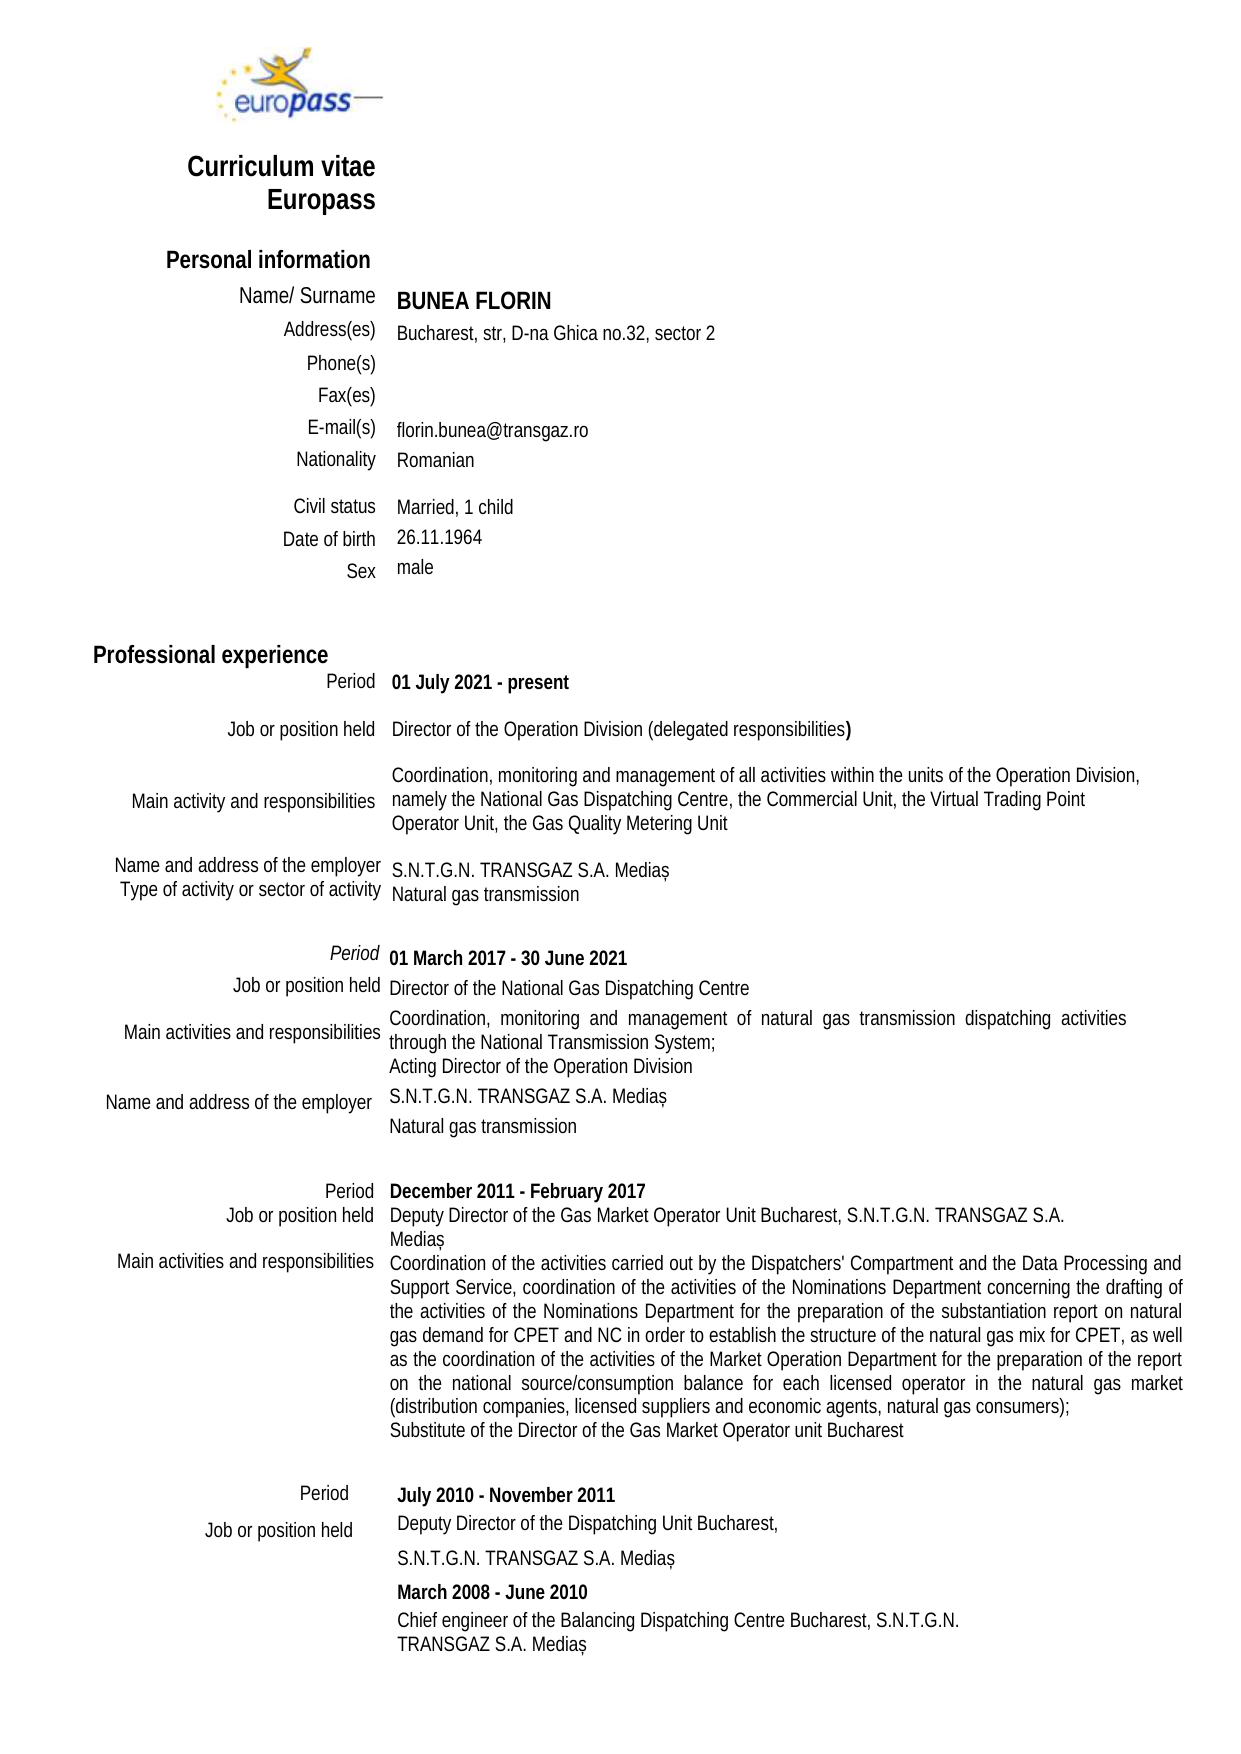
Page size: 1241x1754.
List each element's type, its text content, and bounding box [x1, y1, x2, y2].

text Type of activity or sector of activity [77, 877, 381, 901]
text Job or position held [67, 1508, 1184, 1545]
text Civil status [166, 494, 376, 518]
text Chief engineer of the Balancing Dispatching Centre Bucharest, S.N.T.G.N. TRANSGAZ S.A. Mediaș [397, 1608, 1053, 1656]
text Deputy Director of the Gas Market Operator Unit Bucharest, S.N.T.G.N. TRANSGAZ S.A. [389, 1203, 1184, 1227]
text Address(es) [166, 316, 376, 340]
text Period [77, 941, 381, 965]
text Name/ Surname [166, 282, 376, 308]
text Nationality [166, 447, 376, 471]
text Mediaș [389, 1227, 1184, 1251]
text Acting Director of the Operation Division [389, 1054, 1128, 1078]
text Job or position held [92, 1203, 374, 1227]
text S.N.T.G.N. TRANSGAZ S.A. Mediaș [392, 858, 1146, 882]
text Fax(es) [166, 383, 376, 407]
subtitle 01 March 2017 - 30 June 2021 [389, 946, 1128, 970]
text Name and address of the employer [77, 853, 381, 877]
text Period [93, 669, 375, 693]
text Job or position held [93, 717, 375, 741]
picture [216, 47, 384, 124]
text March 2008 - June 2010 [397, 1580, 1053, 1604]
text Natural gas transmission [389, 1114, 1128, 1138]
text Main activities and responsibilities [77, 1020, 381, 1044]
text Name and address of the employer [68, 1090, 372, 1114]
text Phone(s) [166, 350, 376, 374]
text Director of the National Gas Dispatching Centre [389, 976, 1128, 1000]
text Coordination, monitoring and management of natural gas transmission dispatching activities through the National Transmission System; [389, 1006, 1128, 1054]
text Sex [166, 559, 376, 583]
subtitle December 2011 - February 2017 [389, 1179, 1184, 1203]
text Personal information [166, 245, 376, 273]
text Coordination of the activities carried out by the Dispatchers' Compartment and the Data Processing and Support Service, coordination of the activities of the Nominations Department concerning the drafting of the activities of the Nominations Department for the preparation of the substantiation report on natural gas demand for CPET and NC in order to establish the structure of the natural gas mix for CPET, as well as the coordination of the activities of the Market Operation Department for the preparation of the report on the national source/consumption balance for each licensed operator in the natural gas market (distribution companies, licensed suppliers and economic agents, natural gas consumers); [389, 1251, 1184, 1418]
text S.N.T.G.N. TRANSGAZ S.A. Mediaș [397, 1546, 1053, 1570]
text Main activity and responsibilities [93, 789, 375, 813]
text Married, 1 child [397, 494, 757, 518]
text Bucharest, str, D-na Ghica no.32, sector 2 [397, 321, 757, 344]
text Date of birth [166, 526, 376, 550]
text Period [67, 1470, 1184, 1508]
text Director of the Operation Division (delegated responsibilities) [392, 717, 1146, 741]
text Professional experience [93, 641, 375, 669]
text S.N.T.G.N. TRANSGAZ S.A. Mediaș [389, 1084, 1128, 1108]
text Main activities and responsibilities [92, 1249, 374, 1273]
subtitle July 2010 - November 2011 [397, 1483, 1053, 1507]
text 26.11.1964 [397, 525, 757, 549]
text Romanian [397, 448, 757, 472]
text E-mail(s) [166, 415, 376, 439]
text Coordination, monitoring and management of all activities within the units of the Operation Division, namely the National Gas Dispatching Centre, the Commercial Unit, the Virtual Trading Point Operator Unit, the Gas Quality Metering Unit [392, 763, 1146, 835]
text Period [92, 1179, 374, 1203]
text Natural gas transmission [392, 882, 1146, 906]
text Substitute of the Director of the Gas Market Operator unit Bucharest [389, 1418, 1184, 1442]
subtitle 01 July 2021 - present [392, 670, 1146, 694]
text Job or position held [77, 973, 381, 997]
subtitle BUNEA FLORIN [397, 286, 757, 314]
subtitle Curriculum vitae Europass [166, 149, 376, 216]
text male [397, 555, 757, 579]
text florin.bunea@transgaz.ro [397, 417, 757, 441]
text Deputy Director of the Dispatching Unit Bucharest, [397, 1511, 1053, 1535]
